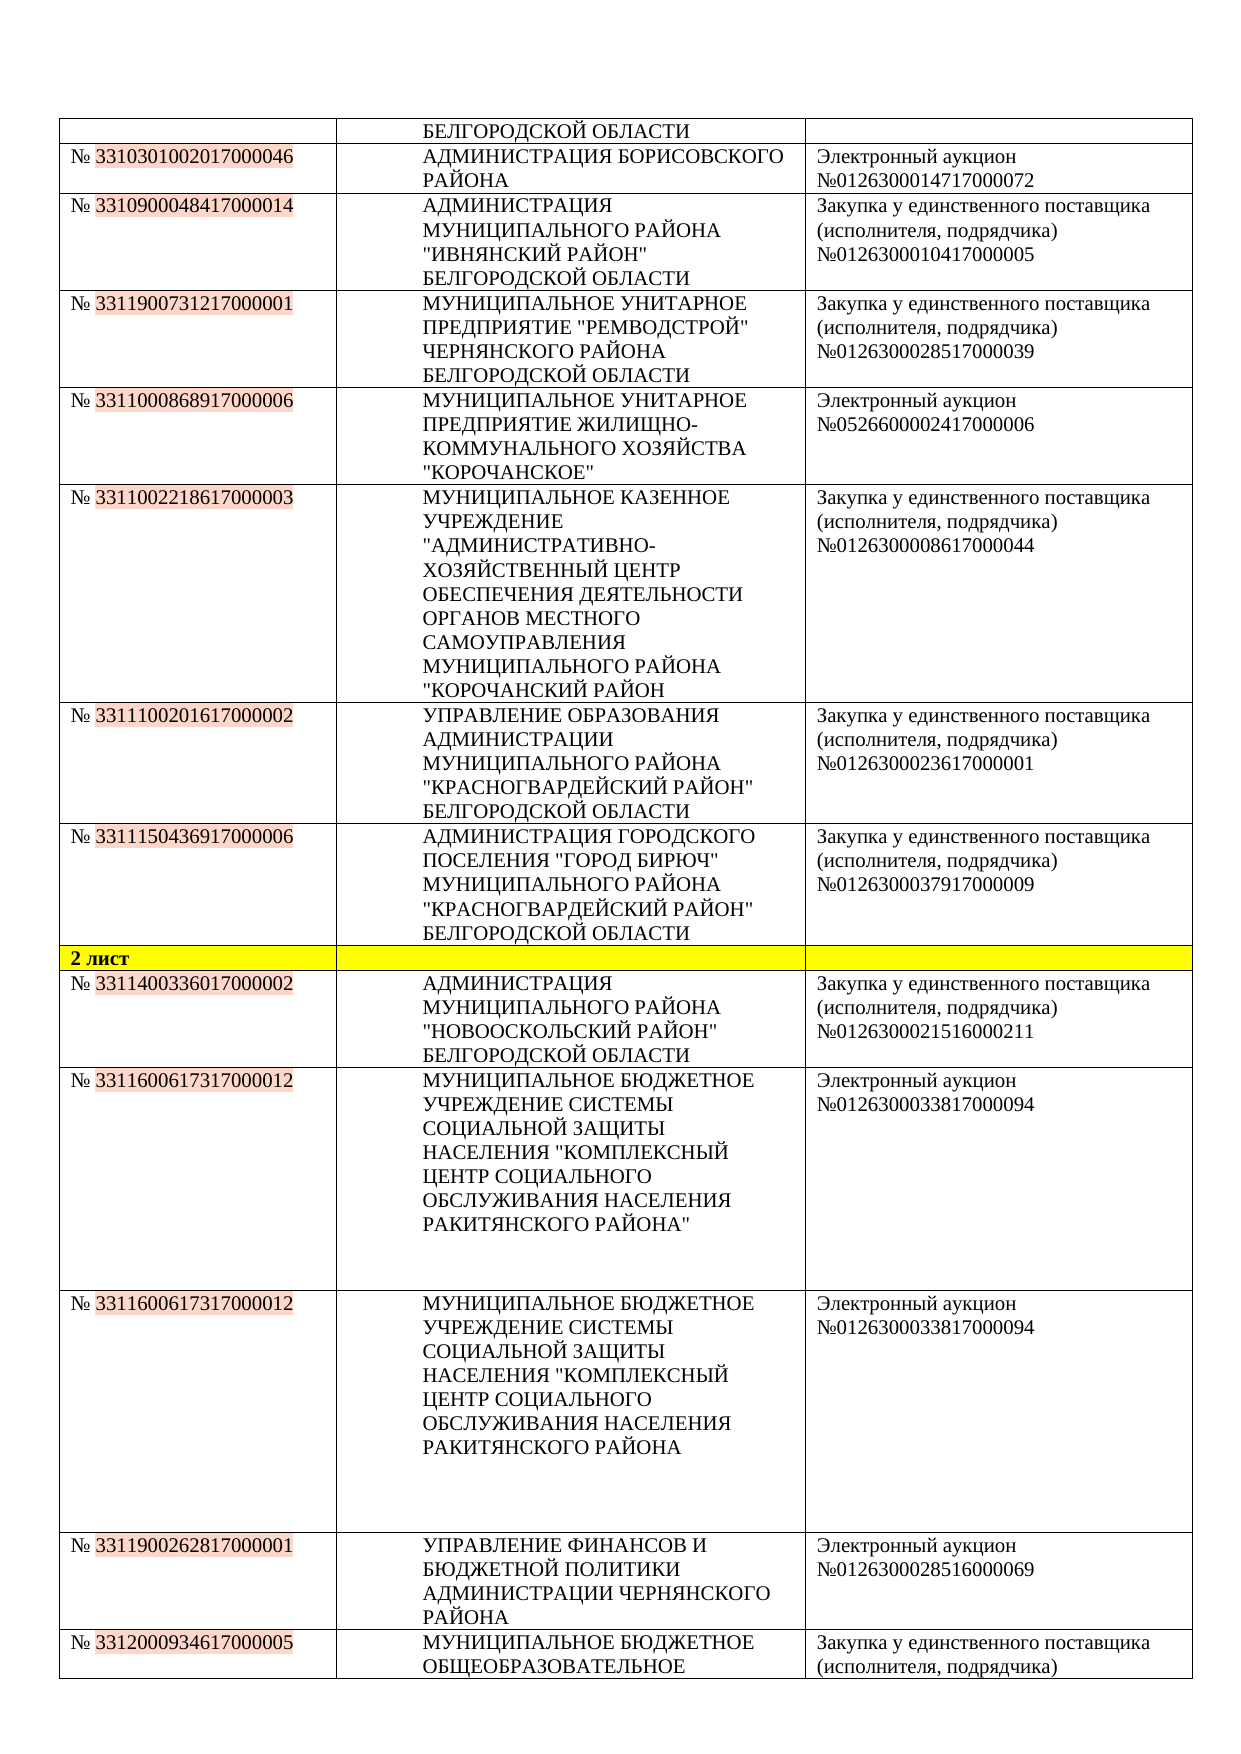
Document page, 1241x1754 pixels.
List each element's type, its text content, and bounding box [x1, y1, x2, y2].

table_cell АДМИНИСТРАЦИЯ ГОРОДСКОГО ПОСЕЛЕНИЯ "ГОРОД БИРЮЧ" МУНИЦИПАЛЬНОГО РАЙОНА "КРАСНОГВАРДЕЙСКИЙ РАЙОН" БЕЛГОРОДСКОЙ ОБЛАСТИ [337, 824, 805, 944]
table_cell Закупка у единственного поставщика (исполнителя, подрядчика) №0126300028517000039 [806, 291, 1192, 387]
table_cell [806, 946, 1192, 970]
table_cell АДМИНИСТРАЦИЯ МУНИЦИПАЛЬНОГО РАЙОНА "ИВНЯНСКИЙ РАЙОН" БЕЛГОРОДСКОЙ ОБЛАСТИ [337, 194, 805, 290]
table_cell Электронный аукцион №0126300033817000094 [806, 1068, 1192, 1290]
table_cell 2 лист [60, 946, 336, 970]
table_cell № 3311000868917000006 [60, 388, 336, 484]
table_cell МУНИЦИПАЛЬНОЕ БЮДЖЕТНОЕ УЧРЕЖДЕНИЕ СИСТЕМЫ СОЦИАЛЬНОЙ ЗАЩИТЫ НАСЕЛЕНИЯ "КОМПЛЕКСНЫЙ ЦЕНТР СОЦИАЛЬНОГО ОБСЛУЖИВАНИЯ НАСЕЛЕНИЯ РАКИТЯНСКОГО РАЙОНА" [337, 1068, 805, 1290]
table_cell № 3311900262817000001 [60, 1533, 336, 1629]
table_cell МУНИЦИПАЛЬНОЕ БЮДЖЕТНОЕ УЧРЕЖДЕНИЕ СИСТЕМЫ СОЦИАЛЬНОЙ ЗАЩИТЫ НАСЕЛЕНИЯ "КОМПЛЕКСНЫЙ ЦЕНТР СОЦИАЛЬНОГО ОБСЛУЖИВАНИЯ НАСЕЛЕНИЯ РАКИТЯНСКОГО РАЙОНА [337, 1291, 805, 1532]
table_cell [60, 119, 336, 143]
table_cell № 3311100201617000002 [60, 703, 336, 823]
table_cell Закупка у единственного поставщика (исполнителя, подрядчика) №0126300010417000005 [806, 194, 1192, 290]
table_cell № 3311150436917000006 [60, 824, 336, 944]
table_cell [337, 946, 805, 970]
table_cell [337, 1630, 805, 1678]
table_cell Электронный аукцион №0126300014717000072 [806, 144, 1192, 192]
table_cell Электронный аукцион №0126300033817000094 [806, 1291, 1192, 1532]
table_cell МУНИЦИПАЛЬНОЕ УНИТАРНОЕ ПРЕДПРИЯТИЕ "РЕМВОДСТРОЙ" ЧЕРНЯНСКОГО РАЙОНА БЕЛГОРОДСКОЙ ОБЛАСТИ [337, 291, 805, 387]
table_cell № 3310900048417000014 [60, 194, 336, 290]
table_cell МУНИЦИПАЛЬНОЕ КАЗЕННОЕ УЧРЕЖДЕНИЕ "АДМИНИСТРАТИВНО-ХОЗЯЙСТВЕННЫЙ ЦЕНТР ОБЕСПЕЧЕНИЯ ДЕЯТЕЛЬНОСТИ ОРГАНОВ МЕСТНОГО САМОУПРАВЛЕНИЯ МУНИЦИПАЛЬНОГО РАЙОНА "КОРОЧАНСКИЙ РАЙОН [337, 485, 805, 702]
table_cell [337, 119, 805, 143]
table_cell УПРАВЛЕНИЕ ОБРАЗОВАНИЯ АДМИНИСТРАЦИИ МУНИЦИПАЛЬНОГО РАЙОНА "КРАСНОГВАРДЕЙСКИЙ РАЙОН" БЕЛГОРОДСКОЙ ОБЛАСТИ [337, 703, 805, 823]
table_cell Электронный аукцион №0526600002417000006 [806, 388, 1192, 484]
table_cell № 3311002218617000003 [60, 485, 336, 702]
table_cell № 3311900731217000001 [60, 291, 336, 387]
table_cell Закупка у единственного поставщика (исполнителя, подрядчика) №0126300037917000009 [806, 824, 1192, 944]
table_cell № 3311600617317000012 [60, 1291, 336, 1532]
table_cell АДМИНИСТРАЦИЯ БОРИСОВСКОГО РАЙОНА [337, 144, 805, 192]
table_cell Электронный аукцион №0126300028516000069 [806, 1533, 1192, 1629]
table_cell Закупка у единственного поставщика (исполнителя, подрядчика) №0126300023617000001 [806, 703, 1192, 823]
table_cell № 3311400336017000002 [60, 971, 336, 1067]
table_cell Закупка у единственного поставщика (исполнителя, подрядчика) №0126300008617000044 [806, 485, 1192, 702]
table_cell № 3310301002017000046 [60, 144, 336, 192]
table_cell УПРАВЛЕНИЕ ФИНАНСОВ И БЮДЖЕТНОЙ ПОЛИТИКИ АДМИНИСТРАЦИИ ЧЕРНЯНСКОГО РАЙОНА [337, 1533, 805, 1629]
table_cell № 3311600617317000012 [60, 1068, 336, 1290]
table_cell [806, 1630, 1192, 1678]
table_cell Закупка у единственного поставщика (исполнителя, подрядчика) №0126300021516000211 [806, 971, 1192, 1067]
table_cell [806, 119, 1192, 143]
table_cell АДМИНИСТРАЦИЯ МУНИЦИПАЛЬНОГО РАЙОНА "НОВООСКОЛЬСКИЙ РАЙОН" БЕЛГОРОДСКОЙ ОБЛАСТИ [337, 971, 805, 1067]
table_cell МУНИЦИПАЛЬНОЕ УНИТАРНОЕ ПРЕДПРИЯТИЕ ЖИЛИЩНО-КОММУНАЛЬНОГО ХОЗЯЙСТВА "КОРОЧАНСКОЕ" [337, 388, 805, 484]
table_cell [60, 1630, 336, 1678]
